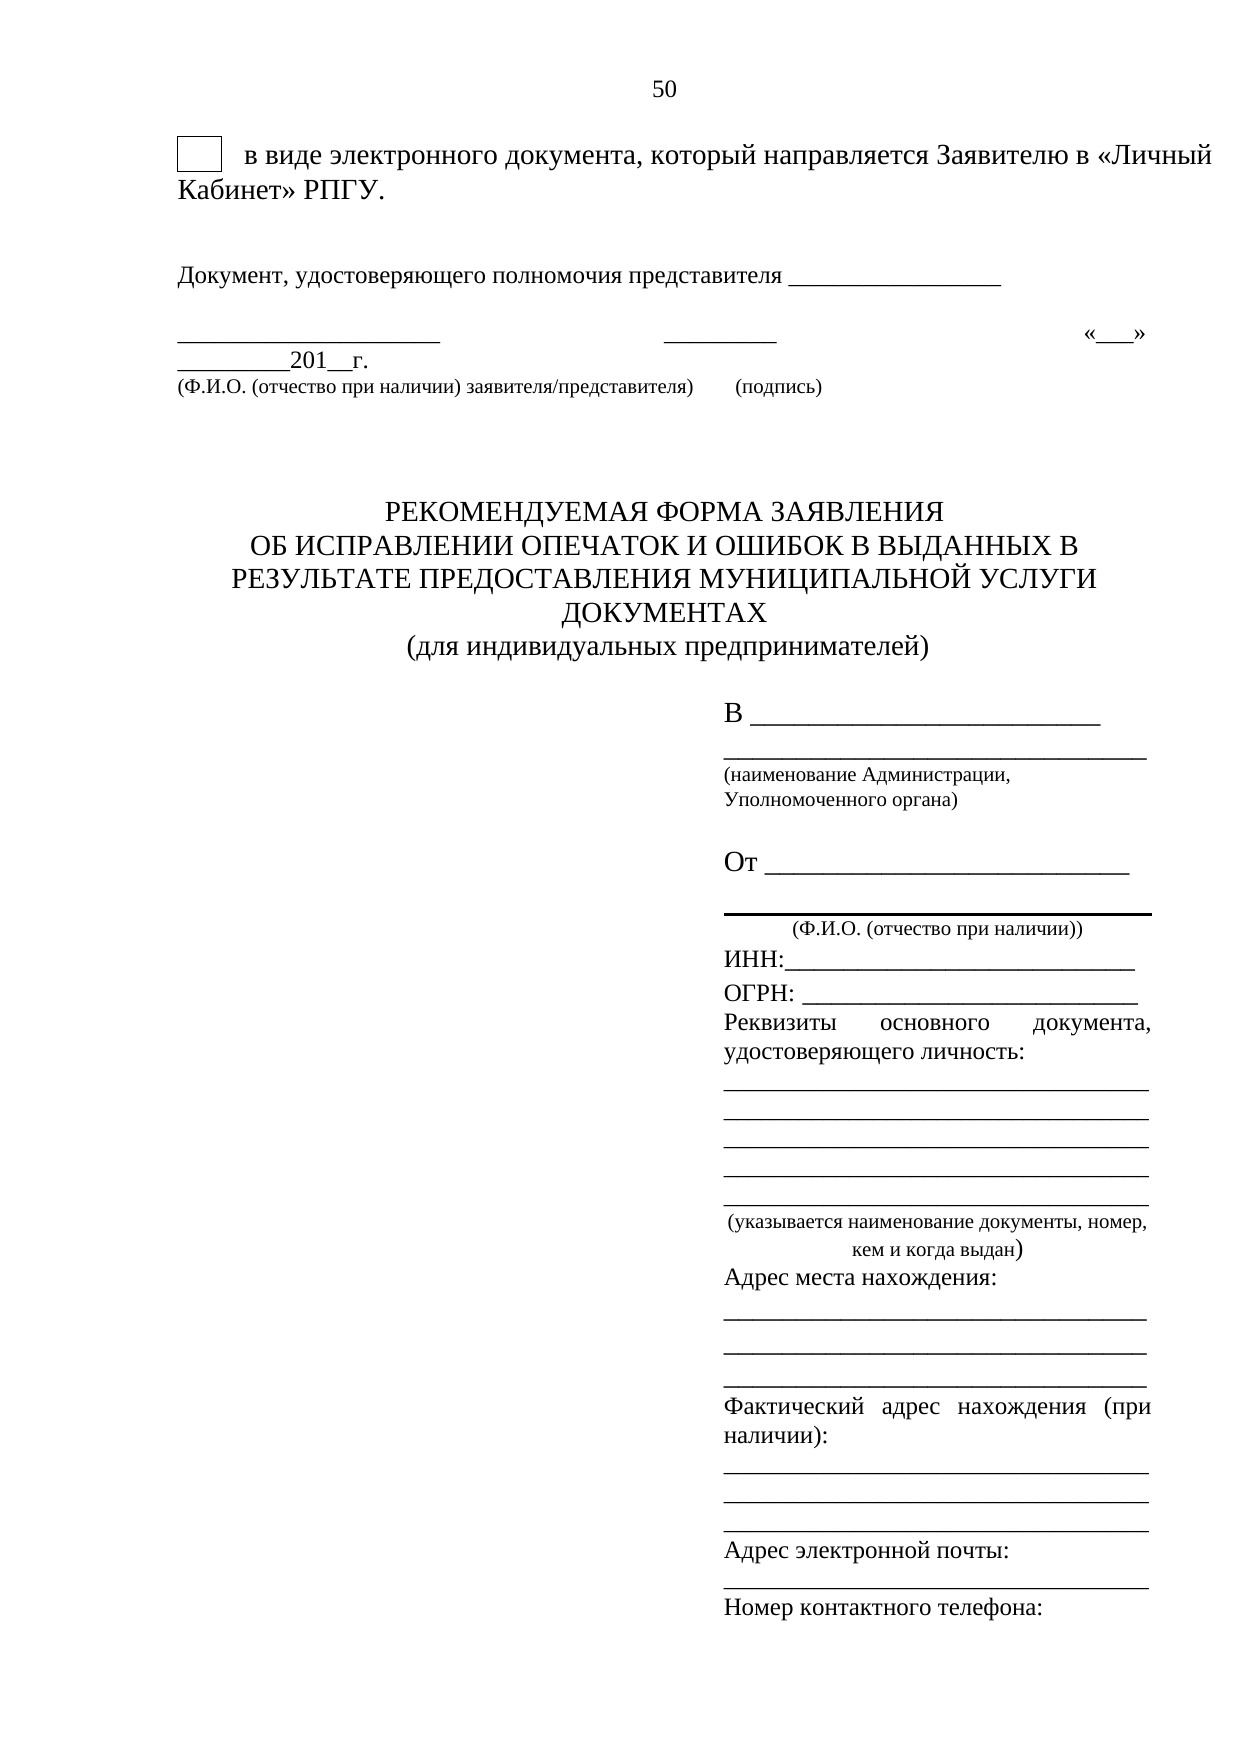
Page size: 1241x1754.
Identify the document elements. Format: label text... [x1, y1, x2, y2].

text (наименование Администрации, Уполномоченного органа) [723, 762, 1152, 811]
text ИНН:________________________ [723, 940, 1152, 974]
text (указывается наименование документы, номер, кем и когда выдан) [723, 1209, 1152, 1262]
text ОГРН: _______________________ [723, 974, 1152, 1007]
text ________________________________________________________________________________________________________________________________________ [723, 1094, 1152, 1209]
text От _________________________ [723, 844, 1152, 878]
text (для индивидуальных предпринимателей) [177, 628, 1152, 662]
text Документ, удостоверяющего полномочия представителя _________________ [118, 260, 1152, 289]
text _____________________________ __________________________________________________________ [723, 1290, 1152, 1391]
text Адрес места нахождения: [723, 1262, 1152, 1290]
table_header в виде электронного документа, который направляется Заявителю в «Личный [222, 136, 1221, 171]
table_header [178, 137, 221, 171]
text РЕКОМЕНДУЕМАЯ ФОРМА ЗАЯВЛЕНИЯ [177, 494, 1152, 528]
text Адрес электронной почты: [723, 1535, 1152, 1563]
text (Ф.И.О. (отчество при наличии) заявителя/представителя) (подпись) [177, 374, 1152, 398]
text Реквизиты основного документа, удостоверяющего личность: [723, 1007, 1152, 1065]
text Номер контактного телефона: [723, 1592, 1152, 1621]
text Кабинет» РПГУ. [177, 172, 1152, 205]
text ОБ ИСПРАВЛЕНИИ ОПЕЧАТОК И ОШИБОК В ВЫДАННЫХ В РЕЗУЛЬТАТЕ ПРЕДОСТАВЛЕНИЯ МУНИЦИПАЛЬНОЙ УСЛУГИ ДОКУМЕНТАХ [177, 528, 1152, 628]
text _____________________ _________ «___» _________201__г. [177, 317, 1152, 374]
text __________________________________ [723, 1065, 1152, 1094]
text __________________________________ [723, 1563, 1152, 1592]
text Фактический адрес нахождения (при наличии): [723, 1391, 1152, 1448]
text __________________________________ ____________________________________________________________________ [723, 1448, 1152, 1535]
text (Ф.И.О. (отчество при наличии)) [723, 916, 1152, 940]
text _____________________________ [723, 729, 1152, 762]
text В ________________________ [723, 695, 1152, 729]
